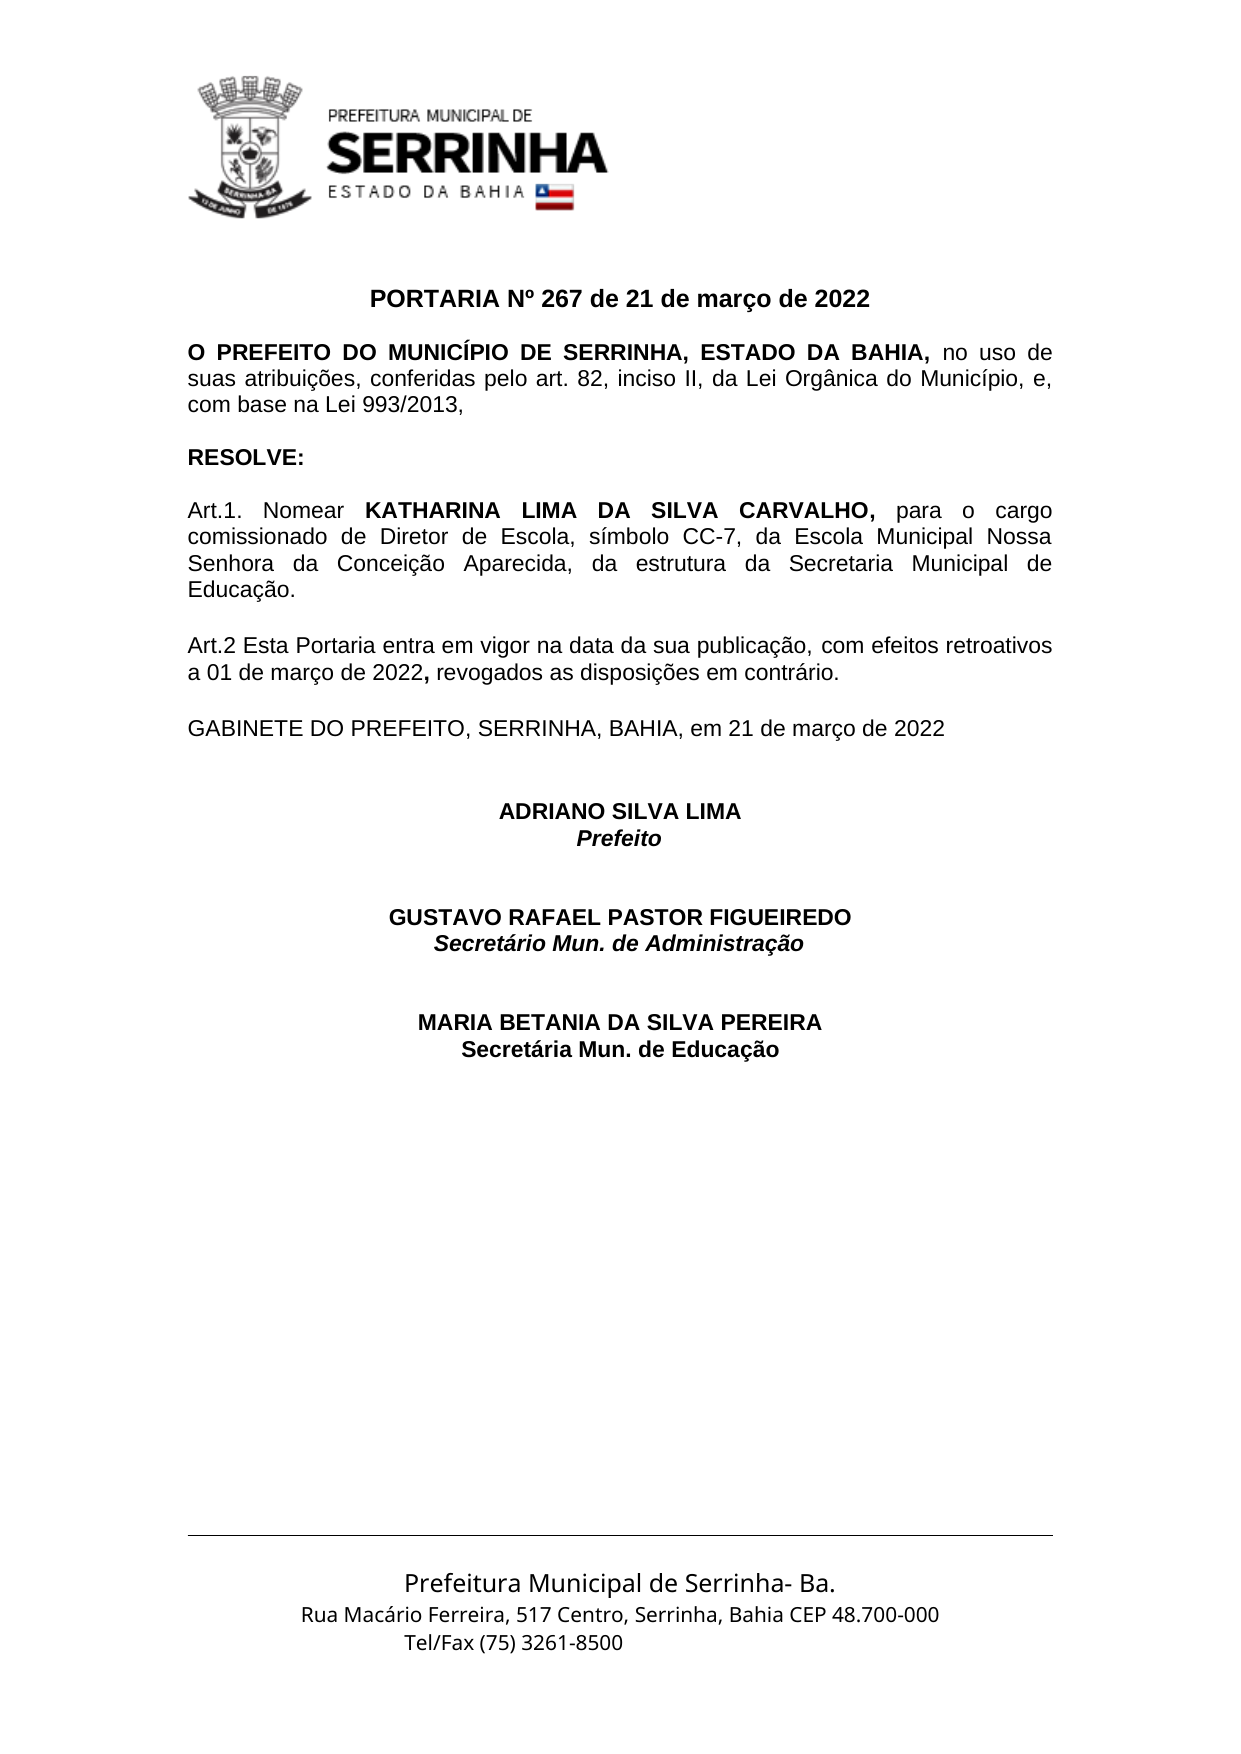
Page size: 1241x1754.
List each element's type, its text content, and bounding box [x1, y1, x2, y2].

text MARIA BETANIA DA SILVA PEREIRA [187, 1009, 1053, 1036]
text ADRIANO SILVA LIMA [187, 798, 1053, 825]
text Secretário Mun. de Administração [187, 930, 1053, 956]
text RESOLVE: [187, 444, 1053, 471]
picture [187, 73, 609, 222]
text GABINETE DO PREFEITO, SERRINHA, BAHIA, em 21 de março de 2022 [187, 715, 1053, 742]
text Art.1. Nomear KATHARINA LIMA DA SILVA CARVALHO, para o cargo comissionado de Diretor de Escola, símbolo CC-7, da Escola Municipal Nossa Senhora da Conceição Aparecida, da estrutura da Secretaria Municipal de Educação. [187, 497, 1053, 602]
text Art.2 Esta Portaria entra em vigor na data da sua publicação, com efeitos retroativos a 01 de março de 2022, revogados as disposições em contrário. [187, 632, 1053, 685]
text Secretária Mun. de Educação [187, 1036, 1053, 1062]
text Prefeito [187, 825, 1053, 851]
text PORTARIA Nº 267 de 21 de março de 2022 [187, 284, 1053, 312]
text O PREFEITO DO MUNICÍPIO DE SERRINHA, ESTADO DA BAHIA, no uso de suas atribuições, conferidas pelo art. 82, inciso II, da Lei Orgânica do Município, e, com base na Lei 993/2013, [187, 339, 1053, 418]
text GUSTAVO RAFAEL PASTOR FIGUEIREDO [187, 904, 1053, 930]
